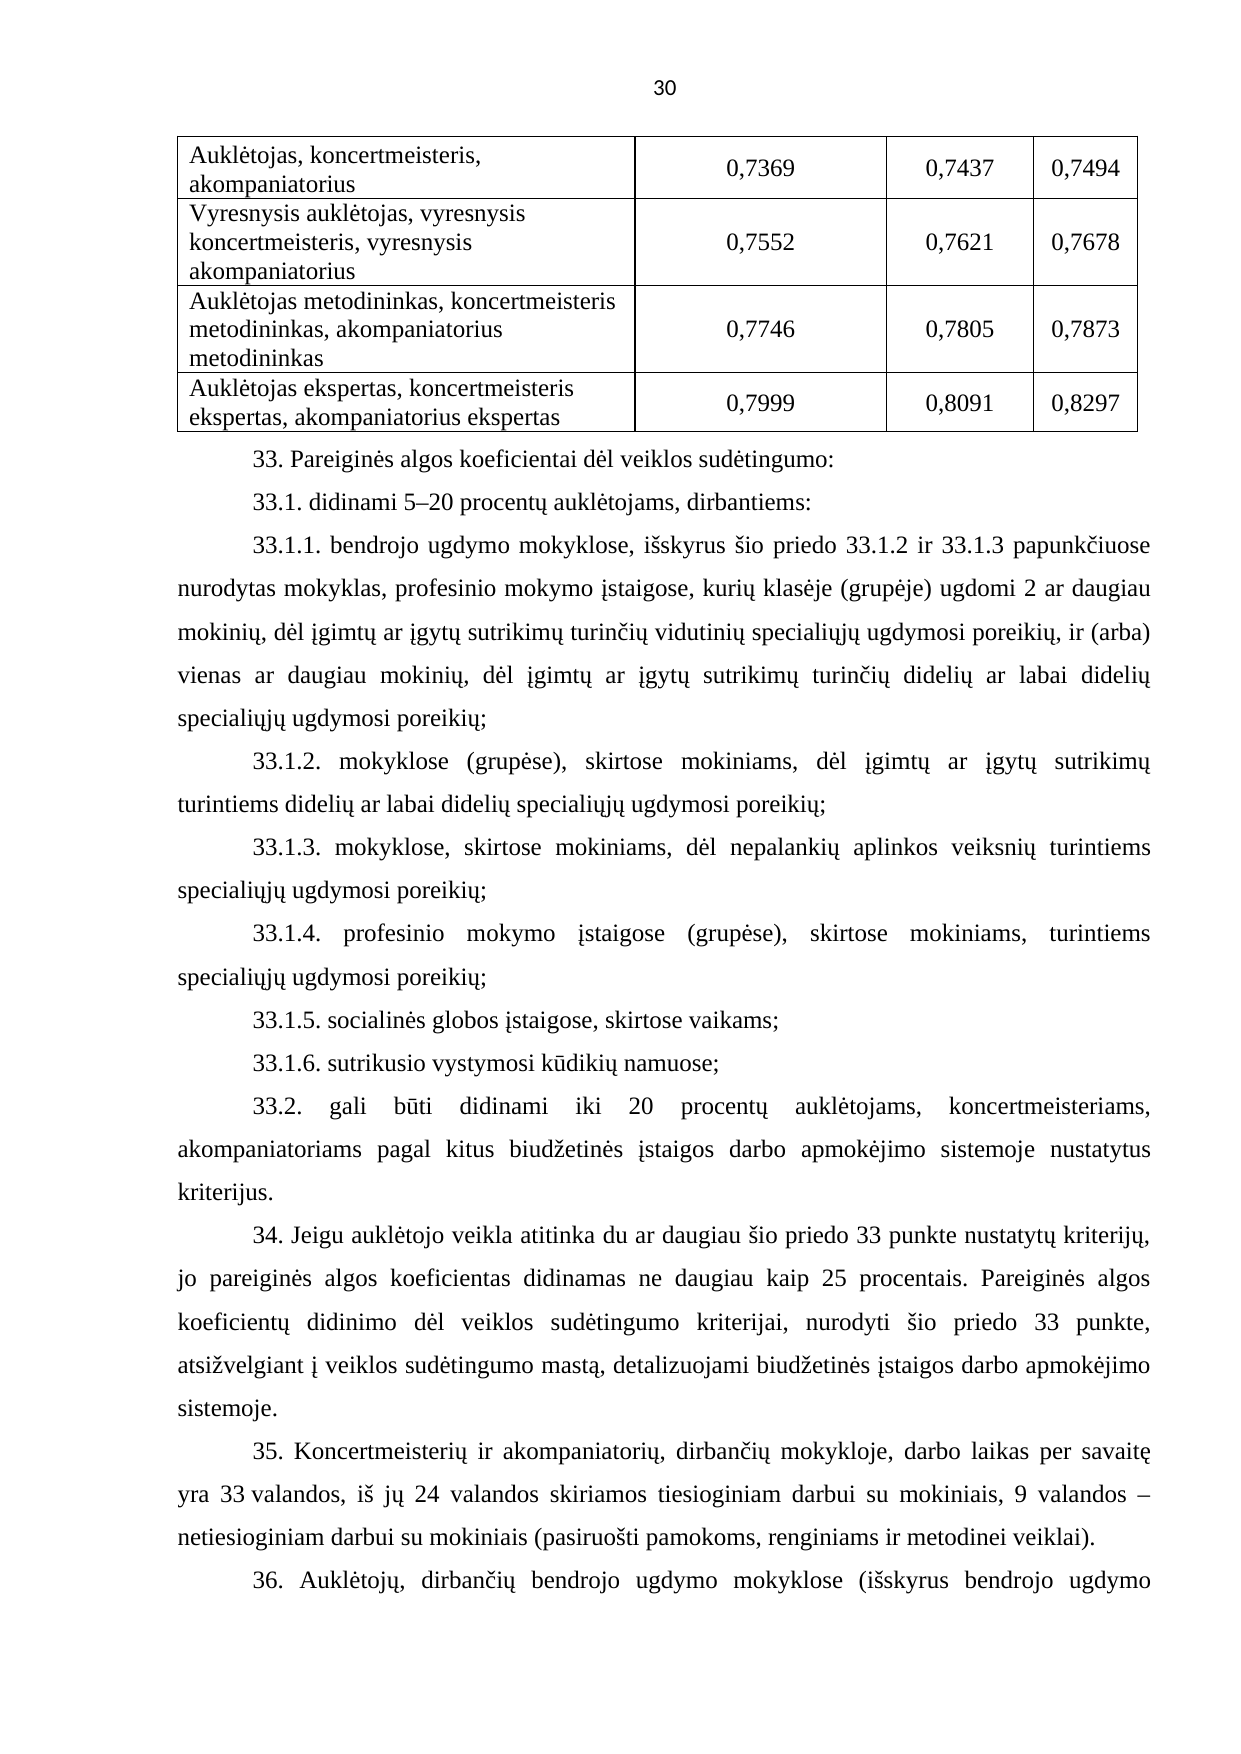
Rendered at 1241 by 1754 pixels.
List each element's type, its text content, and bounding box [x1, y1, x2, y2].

text 33. Pareiginės algos koeficientai dėl veiklos sudėtingumo: [177, 444, 1152, 473]
table_cell 0,7621 [887, 199, 1033, 285]
table_cell 0,8297 [1034, 373, 1137, 431]
table_cell 0,7678 [1034, 199, 1137, 285]
table_cell 0,7552 [636, 199, 886, 285]
table_cell 0,7494 [1034, 137, 1137, 197]
text 35. Koncertmeisterių ir akompaniatorių, dirbančių mokykloje, darbo laikas per savaitę yra 33 valandos, iš jų 24 valandos skiriamos tiesioginiam darbui su mokiniais, 9 valandos – netiesioginiam darbui su mokiniais (pasiruošti pamokoms, renginiams ir metodinei veiklai). [177, 1436, 1152, 1551]
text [177, 1565, 1152, 1594]
table_cell 0,8091 [887, 373, 1033, 431]
text 33.1.5. socialinės globos įstaigose, skirtose vaikams; [177, 1005, 1152, 1033]
table_cell 0,7369 [636, 137, 886, 197]
text 33.1. didinami 5–20 procentų auklėtojams, dirbantiems: [177, 487, 1152, 516]
text 33.1.2. mokyklose (grupėse), skirtose mokiniams, dėl įgimtų ar įgytų sutrikimų turintiems didelių ar labai didelių specialiųjų ugdymosi poreikių; [177, 746, 1152, 818]
table_cell Vyresnysis auklėtojas, vyresnysis koncertmeisteris, vyresnysis akompaniatorius [178, 199, 634, 285]
table_cell 0,7999 [636, 373, 886, 431]
text 33.2. gali būti didinami iki 20 procentų auklėtojams, koncertmeisteriams, akompaniatoriams pagal kitus biudžetinės įstaigos darbo apmokėjimo sistemoje nustatytus kriterijus. [177, 1091, 1152, 1206]
table_cell 0,7873 [1034, 286, 1137, 372]
text 33.1.4. profesinio mokymo įstaigose (grupėse), skirtose mokiniams, turintiems specialiųjų ugdymosi poreikių; [177, 918, 1152, 990]
text 33.1.3. mokyklose, skirtose mokiniams, dėl nepalankių aplinkos veiksnių turintiems specialiųjų ugdymosi poreikių; [177, 832, 1152, 904]
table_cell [178, 137, 634, 197]
table_cell 0,7437 [887, 137, 1033, 197]
table_cell Auklėtojas metodininkas, koncertmeisteris metodininkas, akompaniatorius metodininkas [178, 286, 634, 372]
text 33.1.1. bendrojo ugdymo mokyklose, išskyrus šio priedo 33.1.2 ir 33.1.3 papunkčiuose nurodytas mokyklas, profesinio mokymo įstaigose, kurių klasėje (grupėje) ugdomi 2 ar daugiau mokinių, dėl įgimtų ar įgytų sutrikimų turinčių vidutinių specialiųjų ugdymosi poreikių, ir (arba) vienas ar daugiau mokinių, dėl įgimtų ar įgytų sutrikimų turinčių didelių ar labai didelių specialiųjų ugdymosi poreikių; [177, 530, 1152, 732]
text 33.1.6. sutrikusio vystymosi kūdikių namuose; [177, 1048, 1152, 1077]
table_cell 0,7746 [636, 286, 886, 372]
text 34. Jeigu auklėtojo veikla atitinka du ar daugiau šio priedo 33 punkte nustatytų kriterijų, jo pareiginės algos koeficientas didinamas ne daugiau kaip 25 procentais. Pareiginės algos koeficientų didinimo dėl veiklos sudėtingumo kriterijai, nurodyti šio priedo 33 punkte, atsižvelgiant į veiklos sudėtingumo mastą, detalizuojami biudžetinės įstaigos darbo apmokėjimo sistemoje. [177, 1220, 1152, 1422]
table_cell 0,7805 [887, 286, 1033, 372]
table_cell Auklėtojas ekspertas, koncertmeisteris ekspertas, akompaniatorius ekspertas [178, 373, 634, 431]
